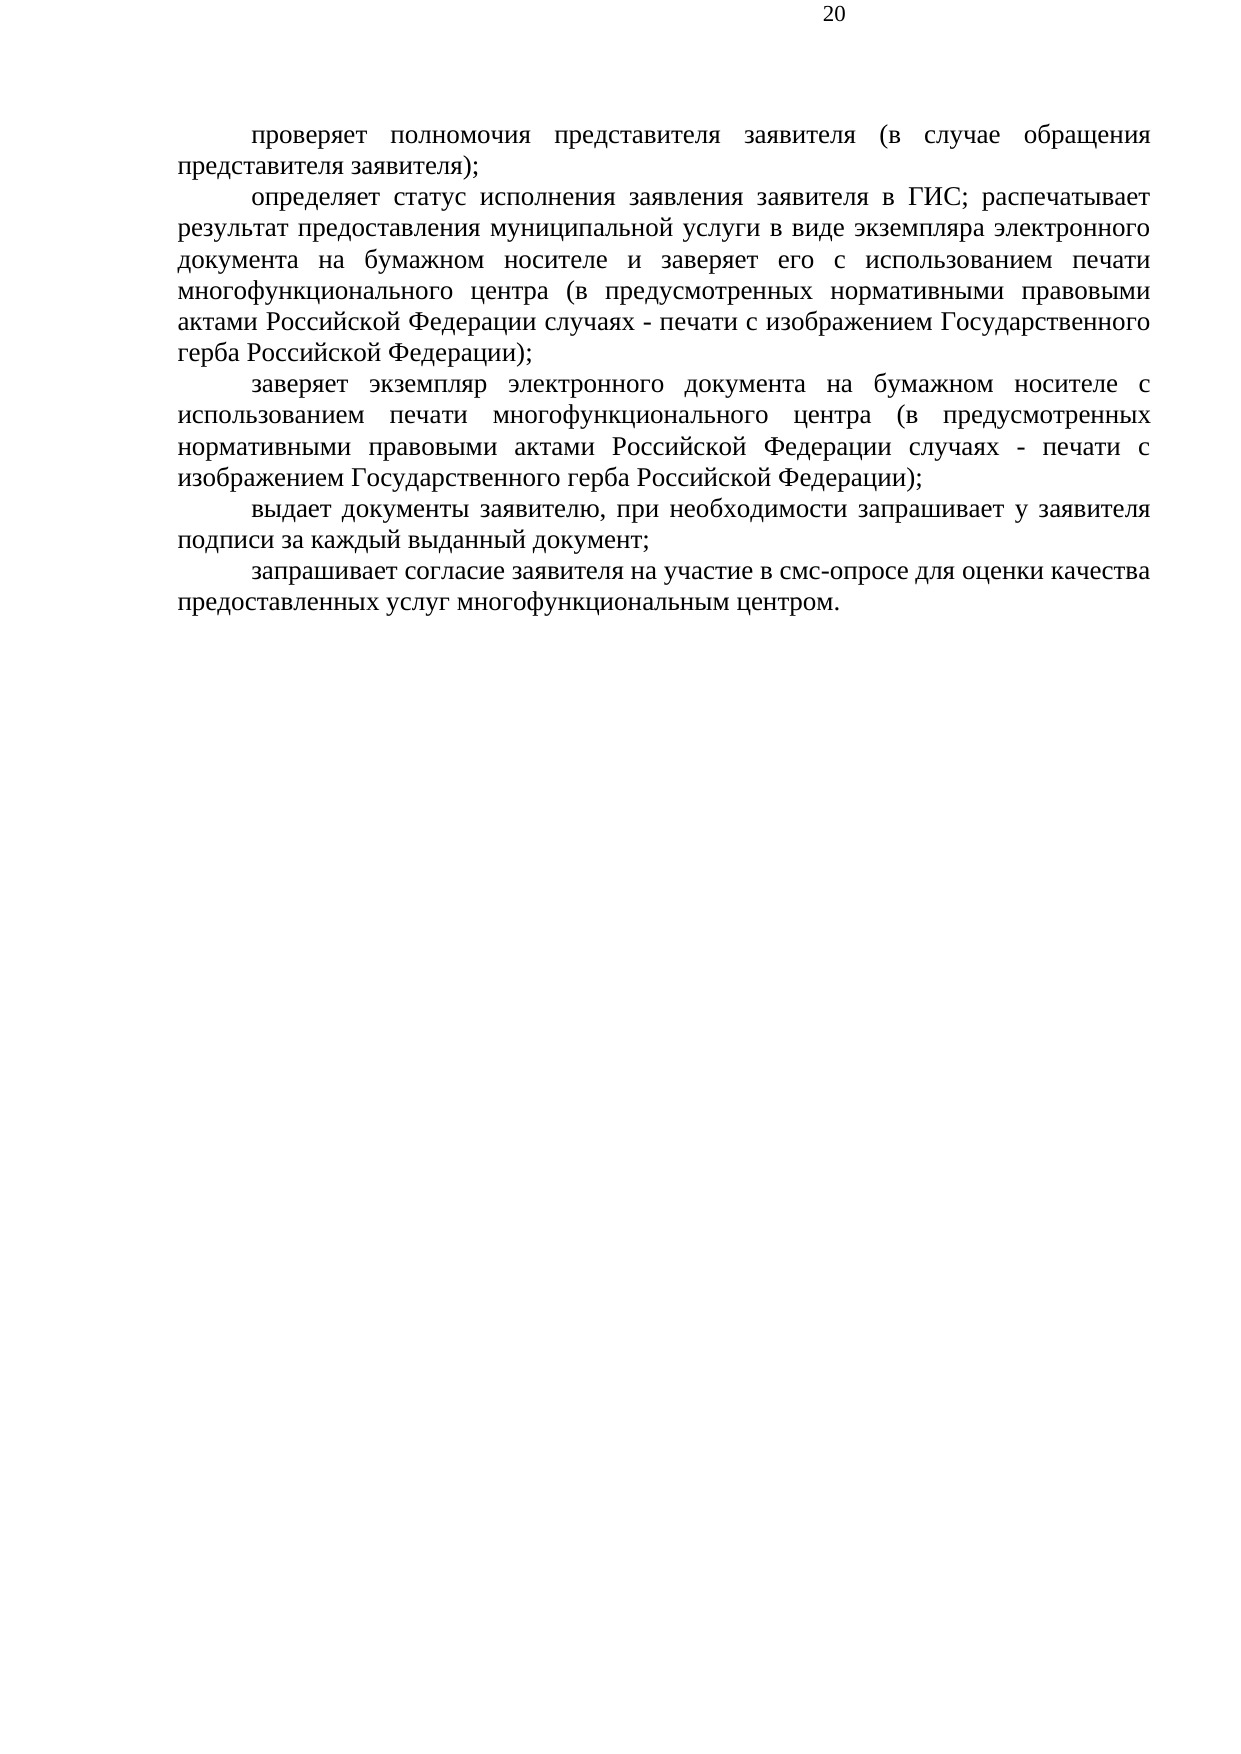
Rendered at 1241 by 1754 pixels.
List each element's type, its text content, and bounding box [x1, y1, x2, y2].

text проверяет полномочия представителя заявителя (в случае обращения представителя заявителя); [177, 118, 1152, 180]
text выдает документы заявителю, при необходимости запрашивает у заявителя подписи за каждый выданный документ; [177, 492, 1152, 554]
text определяет статус исполнения заявления заявителя в ГИС; распечатывает результат предоставления муниципальной услуги в виде экземпляра электронного документа на бумажном носителе и заверяет его с использованием печати многофункционального центра (в предусмотренных нормативными правовыми актами Российской Федерации случаях - печати с изображением Государственного герба Российской Федерации); [177, 180, 1152, 367]
text запрашивает согласие заявителя на участие в смс-опросе для оценки качества предоставленных услуг многофункциональным центром. [177, 554, 1152, 616]
text заверяет экземпляр электронного документа на бумажном носителе с использованием печати многофункционального центра (в предусмотренных нормативными правовыми актами Российской Федерации случаях - печати с изображением Государственного герба Российской Федерации); [177, 367, 1152, 492]
